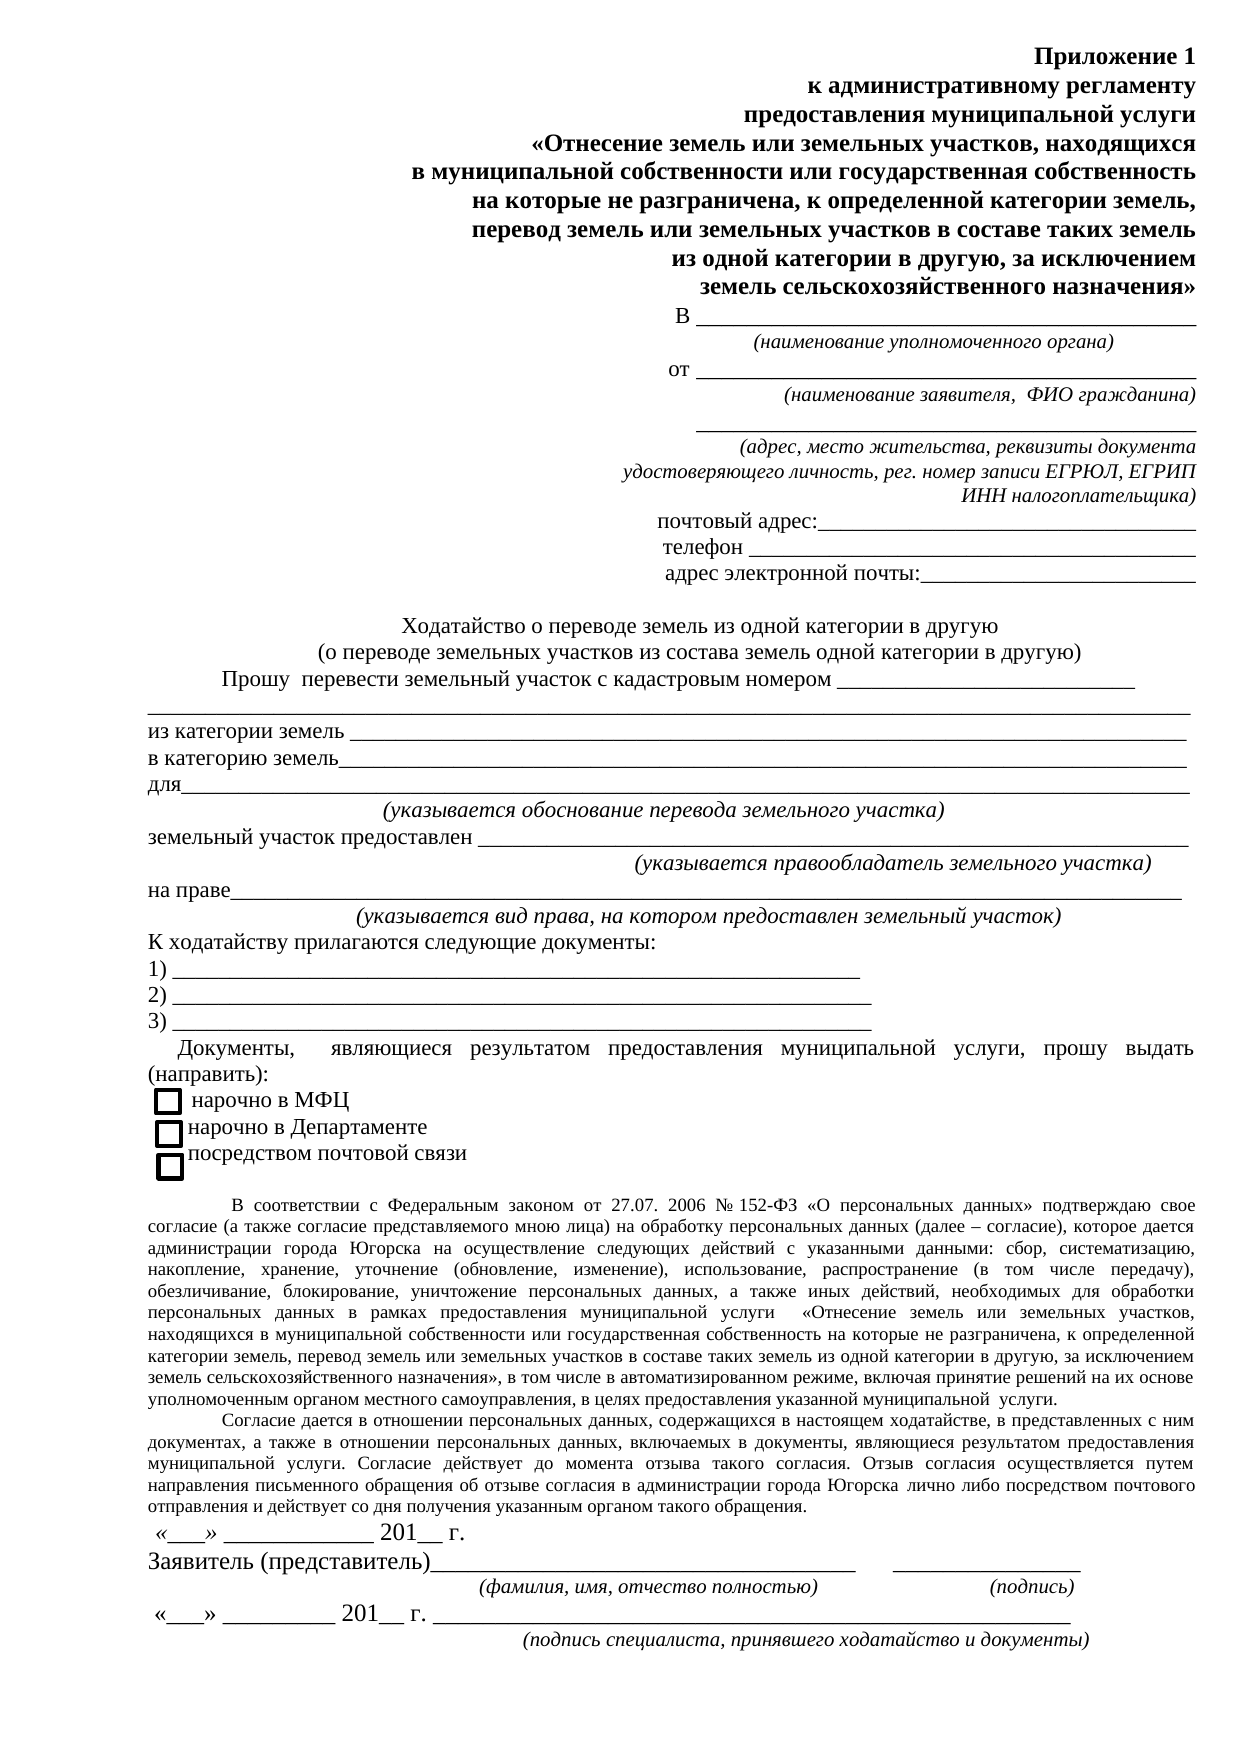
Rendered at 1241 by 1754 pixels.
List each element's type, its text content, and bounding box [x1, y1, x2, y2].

text 3) _____________________________________________________________ [148, 1007, 1196, 1034]
text телефон _______________________________________ [148, 533, 1196, 559]
text В ________________________________________ [148, 300, 1196, 329]
text в категорию земель__________________________________________________________________________ [148, 744, 1196, 770]
text к административному регламенту [148, 70, 1196, 99]
text на которые не разграничена, к определенной категории земель, [148, 185, 1196, 214]
text 2) _____________________________________________________________ [148, 981, 1196, 1007]
text предоставления муниципальной услуги [148, 99, 1196, 128]
text (подпись специалиста, принявшего ходатайство и документы) [148, 1627, 1196, 1651]
text земельный участок предоставлен ______________________________________________________________ [148, 823, 1196, 849]
text (фамилия, имя, отчество полностью) (подпись) [148, 1574, 1196, 1598]
text перевод земель или земельных участков в составе таких земель [148, 214, 1196, 243]
text нарочно в МФЦ [148, 1086, 1196, 1113]
text для________________________________________________________________________________________ [148, 770, 1196, 797]
text «Отнесение земель или земельных участков, находящихся [148, 128, 1196, 156]
text земель сельскохозяйственного назначения» [148, 271, 1196, 300]
text Прошу перевести земельный участок с кадастровым номером __________________________ [148, 665, 1196, 691]
text почтовый адрес:_________________________________ [148, 507, 1196, 533]
text В соответствии с Федеральным законом от 27.07. 2006 № 152-ФЗ «О персональных данных» подтверждаю свое согласие (а также согласие представляемого мною лица) на обработку персональных данных (далее – согласие), которое дается администрации города Югорска на осуществление следующих действий с указанными данными: сбор, систематизацию, накопление, хранение, уточнение (обновление, изменение), использование, распространение (в том числе передачу), обезличивание, блокирование, уничтожение персональных данных, а также иных действий, необходимых для обработки персональных данных в рамках предоставления муниципальной услуги «Отнесение земель или земельных участков, находящихся в муниципальной собственности или государственная собственность на которые не разграничена, к определенной категории земель, перевод земель или земельных участков в составе таких земель из одной категории в другую, за исключением земель сельскохозяйственного назначения», в том числе в автоматизированном режиме, включая принятие решений на их основе уполномоченным органом местного самоуправления, в целях предоставления указанной муниципальной услуги. [148, 1193, 1196, 1409]
text ___________________________________________________________________________________________ [148, 691, 1196, 717]
text из одной категории в другую, за исключением [148, 243, 1196, 271]
text в муниципальной собственности или государственная собственность [148, 156, 1196, 185]
text (наименование уполномоченного органа) [148, 329, 1196, 353]
text Согласие дается в отношении персональных данных, содержащихся в настоящем ходатайстве, в представленных с ним документах, а также в отношении персональных данных, включаемых в документы, являющиеся результатом предоставления муниципальной услуги. Согласие действует до момента отзыва такого согласия. Отзыв согласия осуществляется путем направления письменного обращения об отзыве согласия в администрации города Югорска лично либо посредством почтового отправления и действует со дня получения указанным органом такого обращения. [148, 1409, 1196, 1517]
text удостоверяющего личность, рег. номер записи ЕГРЮЛ, ЕГРИП [148, 458, 1196, 483]
text Документы, являющиеся результатом предоставления муниципальной услуги, прошу выдать (направить): [148, 1034, 1196, 1086]
text К ходатайству прилагаются следующие документы: [148, 928, 1196, 955]
text (о переводе земельных участков из состава земель одной категории в другую) [148, 638, 1196, 665]
text на праве___________________________________________________________________________________ [148, 876, 1196, 902]
text ________________________________________ [148, 406, 1196, 434]
text (указывается правообладатель земельного участка) [516, 849, 1196, 876]
text Заявитель (представитель)__________________________________ _______________ [148, 1546, 1196, 1574]
text Приложение 1 [148, 41, 1196, 70]
text от ________________________________________ [148, 353, 1196, 382]
text ИНН налогоплательщика) [148, 483, 1196, 507]
text (наименование заявителя, ФИО гражданина) [148, 382, 1196, 406]
text (указывается обоснование перевода земельного участка) [148, 797, 1196, 823]
text 1) ____________________________________________________________ [148, 955, 1196, 981]
text (адрес, место жительства, реквизиты документа [148, 434, 1196, 458]
text «___» ____________ 201__ г. [148, 1517, 1196, 1546]
text посредством почтовой связи [148, 1139, 1196, 1166]
text адрес электронной почты:________________________ [148, 559, 1196, 586]
text из категории земель _________________________________________________________________________ [148, 717, 1196, 744]
text нарочно в Департаменте [148, 1113, 1196, 1139]
text (указывается вид права, на котором предоставлен земельный участок) [148, 902, 1196, 928]
text «___» _________ 201__ г. ___________________________________________________ [148, 1598, 1196, 1627]
text Ходатайство о переводе земель из одной категории в другую [148, 612, 1196, 638]
